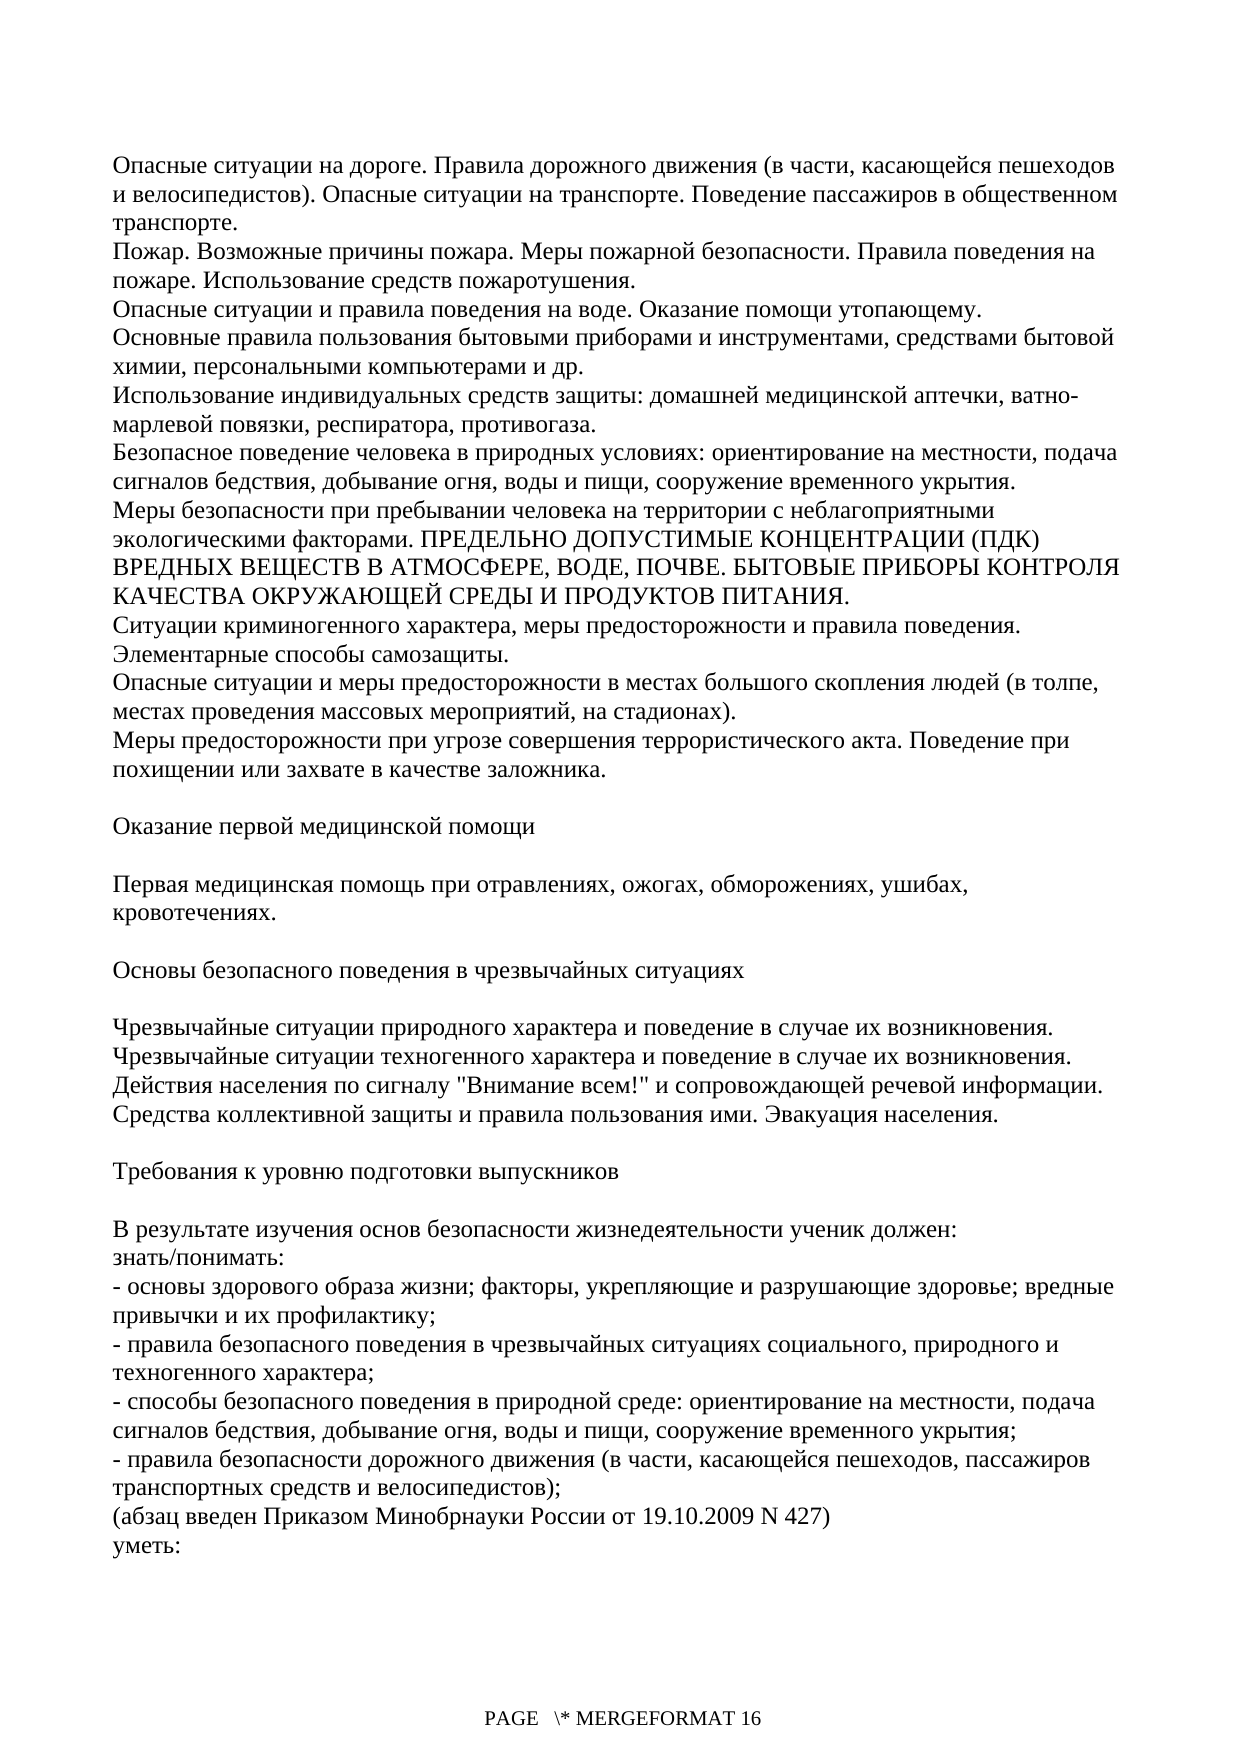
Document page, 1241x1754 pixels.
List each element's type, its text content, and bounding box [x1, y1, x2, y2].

text В результате изучения основ безопасности жизнедеятельности ученик должен: [112, 1214, 1128, 1242]
text Основные правила пользования бытовыми приборами и инструментами, средствами бытовой химии, персональными компьютерами и др. [112, 322, 1128, 380]
text знать/понимать: [112, 1242, 1128, 1271]
text Чрезвычайные ситуации техногенного характера и поведение в случае их возникновения. [112, 1041, 1128, 1070]
text Ситуации криминогенного характера, меры предосторожности и правила поведения. Элементарные способы самозащиты. [112, 610, 1128, 667]
text Основы безопасного поведения в чрезвычайных ситуациях [112, 955, 1128, 984]
text Опасные ситуации и правила поведения на воде. Оказание помощи утопающему. [112, 294, 1128, 322]
text - правила безопасного поведения в чрезвычайных ситуациях социального, природного и техногенного характера; [112, 1329, 1128, 1386]
text Безопасное поведение человека в природных условиях: ориентирование на местности, подача сигналов бедствия, добывание огня, воды и пищи, сооружение временного укрытия. [112, 437, 1128, 495]
text Требования к уровню подготовки выпускников [112, 1156, 1128, 1185]
text Меры безопасности при пребывании человека на территории с неблагоприятными экологическими факторами. ПРЕДЕЛЬНО ДОПУСТИМЫЕ КОНЦЕНТРАЦИИ (ПДК) ВРЕДНЫХ ВЕЩЕСТВ В АТМОСФЕРЕ, ВОДЕ, ПОЧВЕ. БЫТОВЫЕ ПРИБОРЫ КОНТРОЛЯ КАЧЕСТВА ОКРУЖАЮЩЕЙ СРЕДЫ И ПРОДУКТОВ ПИТАНИЯ. [112, 495, 1128, 610]
text - способы безопасного поведения в природной среде: ориентирование на местности, подача сигналов бедствия, добывание огня, воды и пищи, сооружение временного укрытия; [112, 1386, 1128, 1444]
text - основы здорового образа жизни; факторы, укрепляющие и разрушающие здоровье; вредные привычки и их профилактику; [112, 1271, 1128, 1329]
text Меры предосторожности при угрозе совершения террористического акта. Поведение при похищении или захвате в качестве заложника. [112, 725, 1128, 782]
text Средства коллективной защиты и правила пользования ими. Эвакуация населения. [112, 1099, 1128, 1127]
text Пожар. Возможные причины пожара. Меры пожарной безопасности. Правила поведения на пожаре. Использование средств пожаротушения. [112, 236, 1128, 294]
text (абзац введен Приказом Минобрнауки России от 19.10.2009 N 427) [112, 1501, 1128, 1530]
text Чрезвычайные ситуации природного характера и поведение в случае их возникновения. [112, 1012, 1128, 1041]
text Оказание первой медицинской помощи [112, 811, 1128, 840]
text Действия населения по сигналу "Внимание всем!" и сопровождающей речевой информации. [112, 1070, 1128, 1099]
text Опасные ситуации на дороге. Правила дорожного движения (в части, касающейся пешеходов и велосипедистов). Опасные ситуации на транспорте. Поведение пассажиров в общественном транспорте. [112, 150, 1128, 236]
text Использование индивидуальных средств защиты: домашней медицинской аптечки, ватно-марлевой повязки, респиратора, противогаза. [112, 380, 1128, 437]
text Первая медицинская помощь при отравлениях, ожогах, обморожениях, ушибах, кровотечениях. [112, 869, 1128, 926]
text уметь: [112, 1530, 1128, 1559]
text Опасные ситуации и меры предосторожности в местах большого скопления людей (в толпе, местах проведения массовых мероприятий, на стадионах). [112, 667, 1128, 725]
text - правила безопасности дорожного движения (в части, касающейся пешеходов, пассажиров транспортных средств и велосипедистов); [112, 1444, 1128, 1501]
